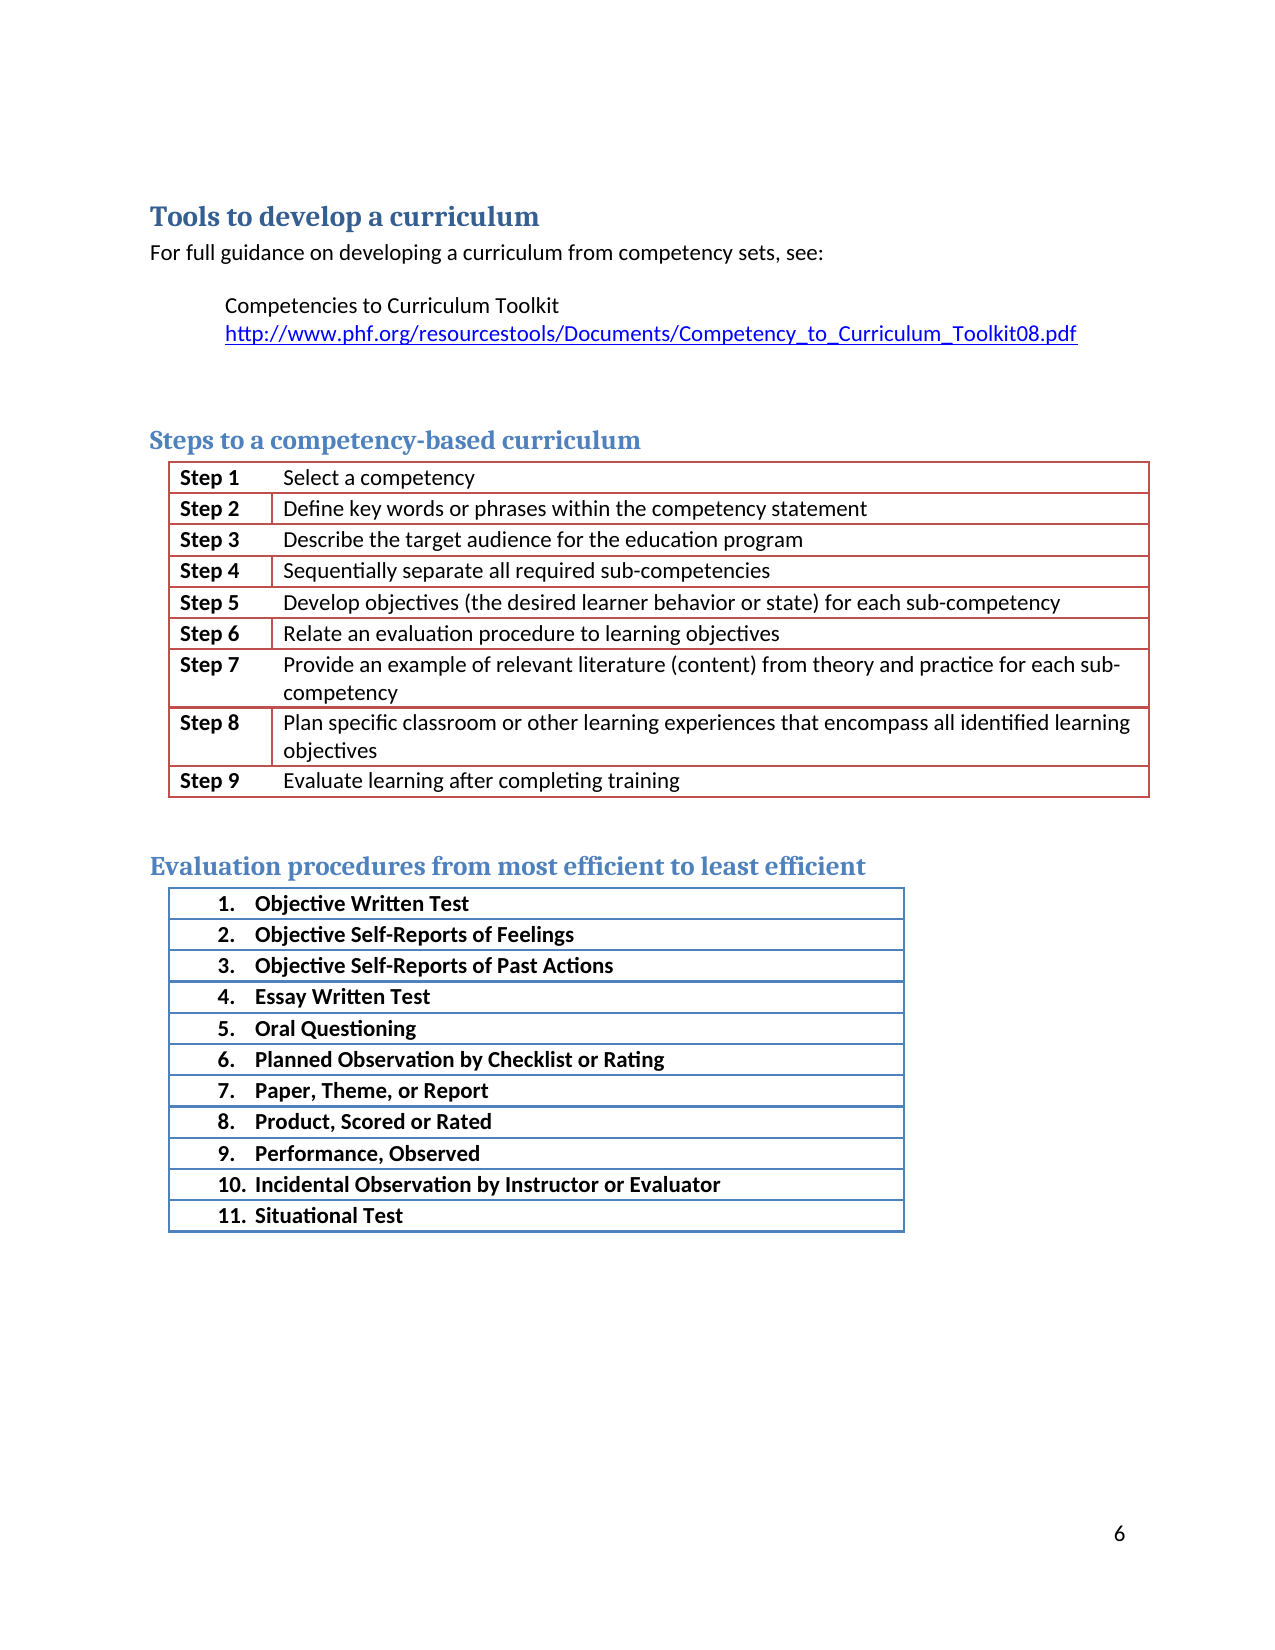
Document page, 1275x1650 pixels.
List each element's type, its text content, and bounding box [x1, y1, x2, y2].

table_cell Planned Observation by Checklist or Rating [170, 1045, 903, 1074]
table_cell Objective Self-Reports of Feelings [170, 920, 903, 949]
table_cell Define key words or phrases within the competency statement [273, 494, 1148, 523]
subtitle Evaluation procedures from most efficient to least efficient [150, 851, 1125, 882]
table_cell Evaluate learning after completing training [272, 767, 1148, 796]
text For full guidance on developing a curriculum from competency sets, see: [150, 238, 1125, 267]
table_cell Objective Self-Reports of Past Actions [170, 951, 903, 980]
table_header Select a competency [272, 463, 1148, 492]
table_cell Step 3 [170, 525, 272, 554]
table_cell Describe the target audience for the education program [272, 525, 1148, 554]
table_header Objective Written Test [170, 889, 903, 918]
table_cell Step 8 [170, 709, 271, 764]
subtitle Steps to a competency-based curriculum [150, 425, 1125, 456]
text http://www.phf.org/resourcestools/Documents/Competency_to_Curriculum_Toolkit08.pdf [225, 319, 1125, 348]
table_cell Step 9 [170, 767, 272, 796]
text Competencies to Curriculum Toolkit [225, 292, 1125, 319]
table_cell Incidental Observation by Instructor or Evaluator [170, 1170, 903, 1199]
table_cell Performance, Observed [170, 1139, 903, 1168]
table_cell Oral Questioning [170, 1014, 903, 1043]
table_cell Develop objectives (the desired learner behavior or state) for each sub-competency [272, 588, 1148, 617]
table_cell Step 4 [170, 557, 271, 586]
table_cell Provide an example of relevant literature (content) from theory and practice for each sub-competency [272, 650, 1148, 706]
table_cell Step 5 [170, 588, 272, 617]
table_cell Situational Test [170, 1201, 903, 1230]
table_cell Sequentially separate all required sub-competencies [273, 557, 1148, 586]
table_cell Step 6 [170, 619, 271, 648]
table_cell Relate an evaluation procedure to learning objectives [273, 619, 1148, 648]
table_cell Essay Written Test [170, 983, 903, 1012]
table_cell Step 7 [170, 650, 272, 706]
table_cell Step 2 [170, 494, 271, 523]
table_cell Product, Scored or Rated [170, 1108, 903, 1137]
table_header Step 1 [170, 463, 272, 492]
table_cell Plan specific classroom or other learning experiences that encompass all identified learning objectives [273, 709, 1148, 764]
table_cell Paper, Theme, or Report [170, 1076, 903, 1105]
subtitle Tools to develop a curriculum [150, 200, 1125, 233]
